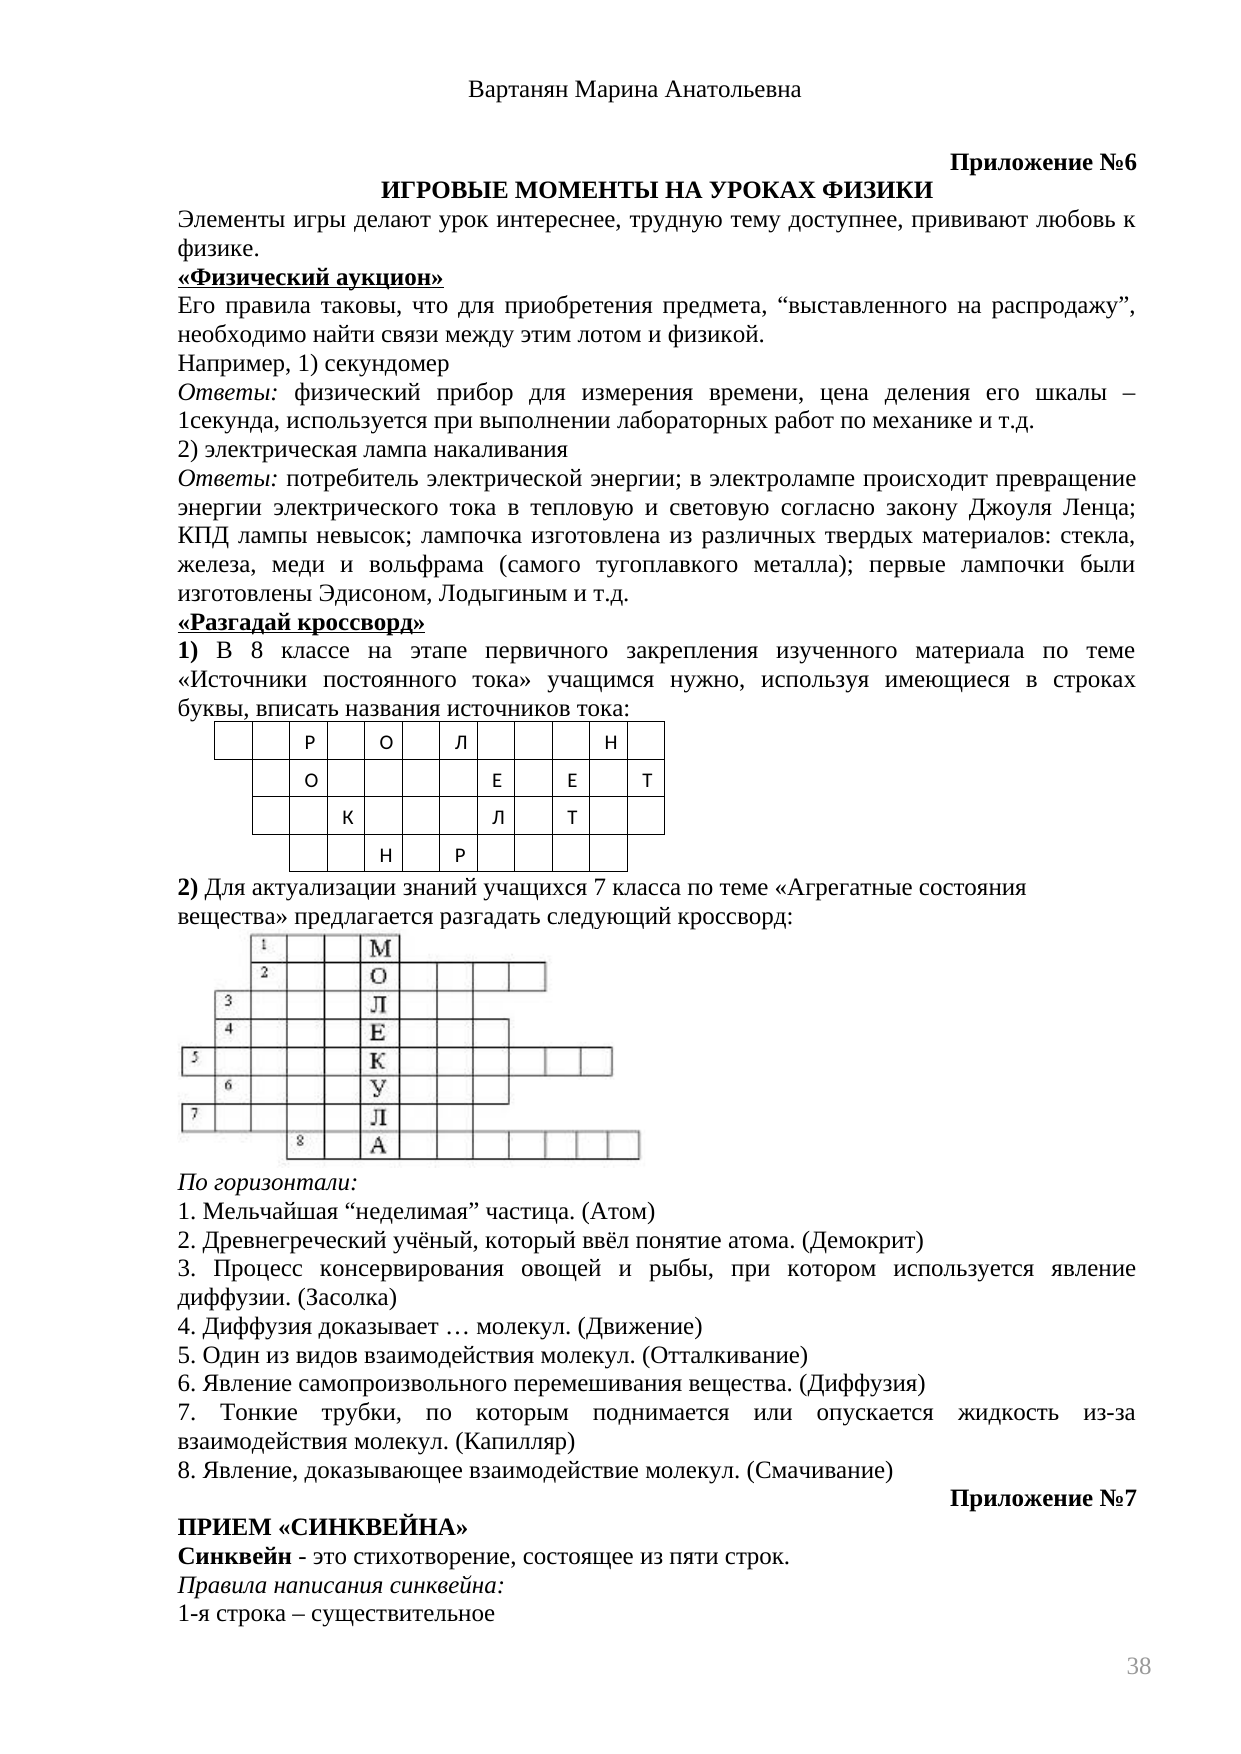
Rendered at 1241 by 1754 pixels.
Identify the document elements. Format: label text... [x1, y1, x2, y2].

text Приложение №6 [177, 147, 1137, 176]
text 2) Для актуализации знаний учащихся 7 класса по теме «Агрегатные состояния вещества» предлагается разгадать следующий кроссворд: [177, 872, 1137, 929]
picture [177, 929, 646, 1168]
text ПРИЕМ «СИНКВЕЙНА» [177, 1512, 1137, 1541]
text Синквейн - это стихотворение, состоящее из пяти строк. [177, 1541, 1137, 1570]
text игровые моменты на уроках физики [177, 176, 1137, 204]
text 5. Один из видов взаимодействия молекул. (Отталкивание) [177, 1340, 1137, 1368]
text 7. Тонкие трубки, по которым поднимается или опускается жидкость из-за взаимодействия молекул. (Капилляр) [177, 1397, 1137, 1455]
text Ответы: физический прибор для измерения времени, цена деления его шкалы – 1секунда, используется при выполнении лабораторных работ по механике и т.д. [177, 377, 1137, 434]
text 4. Диффузия доказывает … молекул. (Движение) [177, 1311, 1137, 1340]
text 3. Процесс консервирования овощей и рыбы, при котором используется явление диффузии. (Засолка) [177, 1253, 1137, 1311]
text 1-я строка – существительное [177, 1598, 1137, 1627]
text 8. Явление, доказывающее взаимодействие молекул. (Смачивание) [177, 1455, 1137, 1483]
text 1) В 8 классе на этапе первичного закрепления изученного материала по теме «Источники постоянного тока» учащимся нужно, используя имеющиеся в строках буквы, вписать названия источников тока: [177, 636, 1137, 722]
text Правила написания синквейна: [177, 1570, 1137, 1598]
text «Разгадай кроссворд» [177, 607, 1137, 636]
text 2) электрическая лампа накаливания [177, 434, 1137, 463]
text Приложение №7 [177, 1483, 1137, 1512]
text Например, 1) секундомер [177, 348, 1137, 377]
text 2. Древнегреческий учёный, который ввёл понятие атома. (Демокрит) [177, 1225, 1137, 1253]
text Элементы игры делают урок интереснее, трудную тему доступнее, прививают любовь к физике. [177, 204, 1137, 262]
text По горизонтали: [177, 1167, 1137, 1196]
text Ответы: потребитель электрической энергии; в электролампе происходит превращение энергии электрического тока в тепловую и световую согласно закону Джоуля Ленца; КПД лампы невысок; лампочка изготовлена из различных твердых материалов: стекла, железа, меди и вольфрама (самого тугоплавкого металла); первые лампочки были изготовлены Эдисоном, Лодыгиным и т.д. [177, 463, 1137, 607]
text 6. Явление самопроизвольного перемешивания вещества. (Диффузия) [177, 1368, 1137, 1397]
text «Физический аукцион» [177, 262, 1137, 291]
text 1. Мельчайшая “неделимая” частица. (Атом) [177, 1196, 1137, 1225]
text Его правила таковы, что для приобретения предмета, “выставленного на распродажу”, необходимо найти связи между этим лотом и физикой. [177, 291, 1137, 348]
